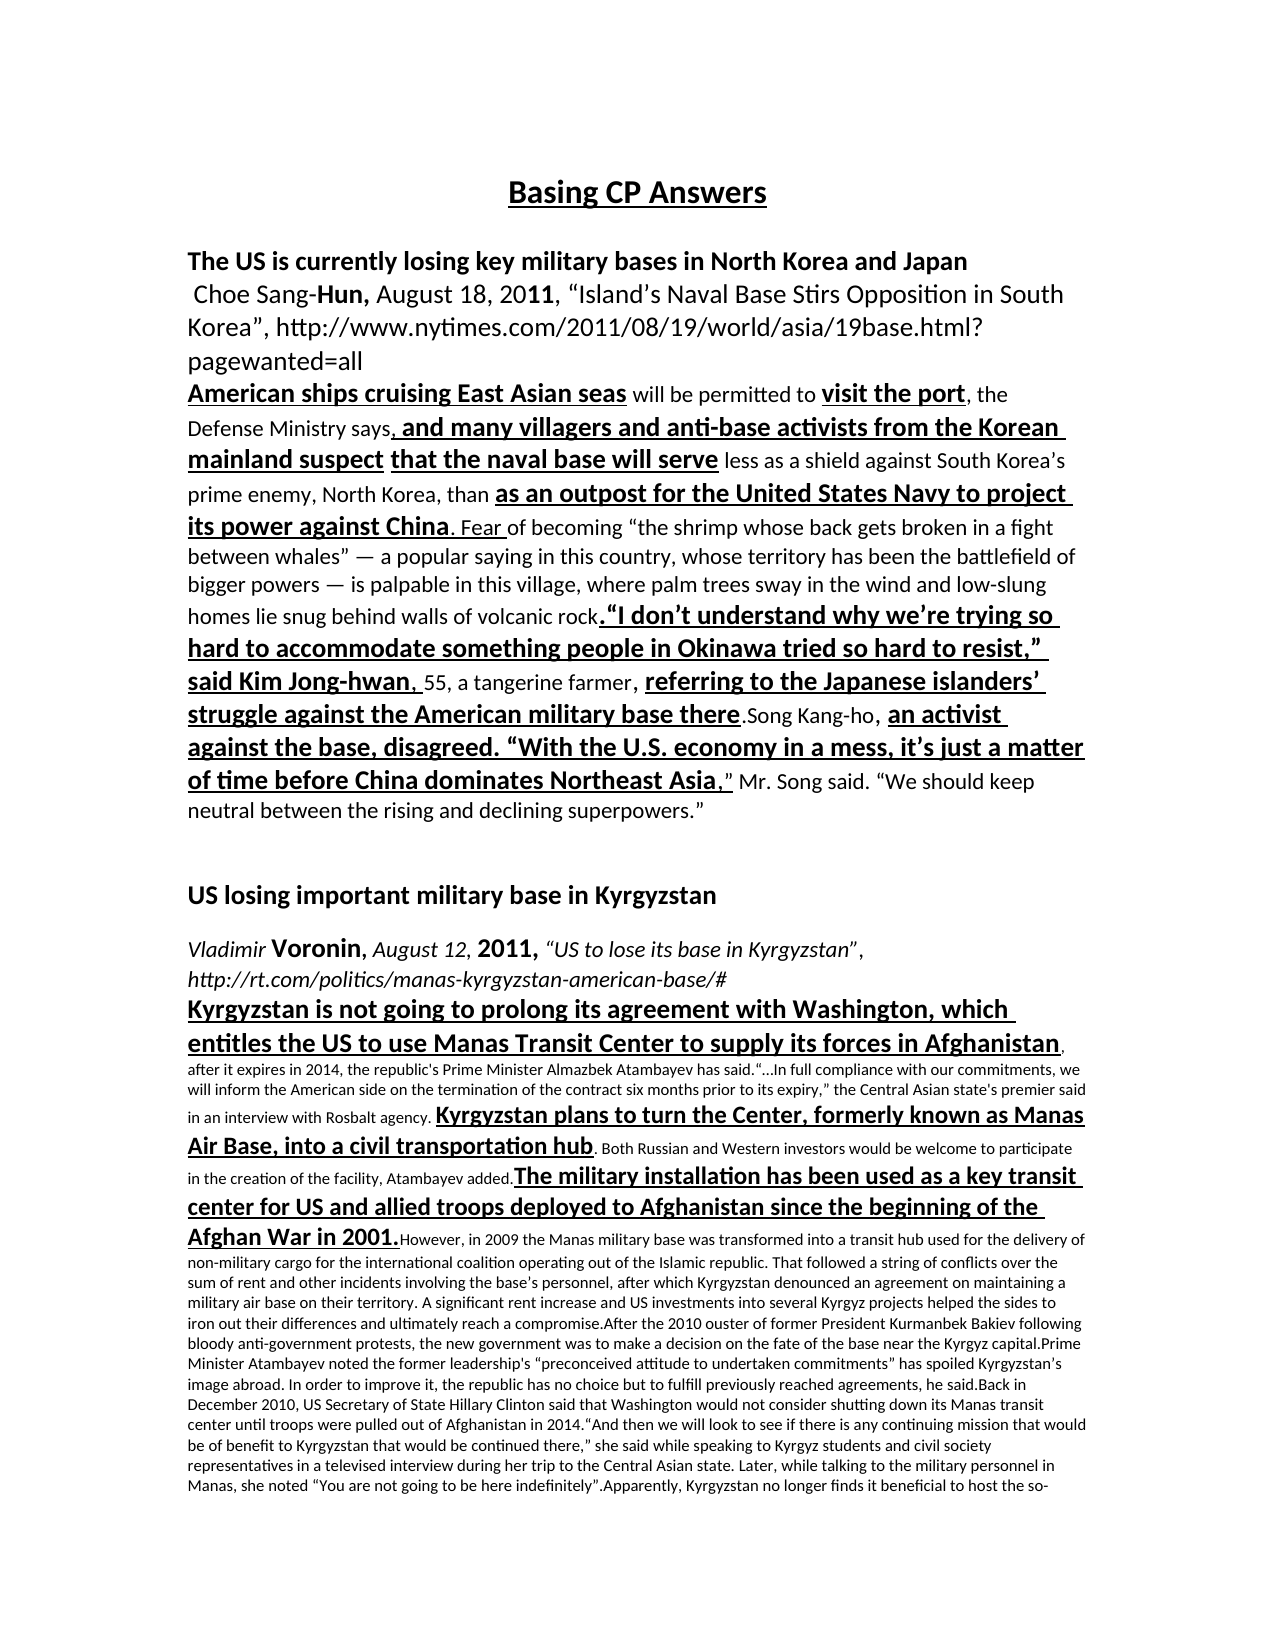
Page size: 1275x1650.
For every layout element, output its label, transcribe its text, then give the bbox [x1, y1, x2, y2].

text Choe Sang-Hun, August 18, 2011, “Island’s Naval Base Stirs Opposition in South Korea”, http://www.nytimes.com/2011/08/19/world/asia/19base.html?pagewanted=all [187, 278, 1087, 377]
subtitle Basing CP Answers [187, 171, 1087, 212]
subtitle Vladimir Voronin, August 12, 2011, “US to lose its base in Kyrgyzstan”, http://rt.com/politics/manas-kyrgyzstan-american-base/# [187, 932, 1087, 993]
text American ships cruising East Asian seas will be permitted to visit the port, the Defense Ministry says, and many villagers and anti-base activists from the Korean mainland suspect that the naval base will serve less as a shield against South Korea’s prime enemy, North Korea, than as an outpost for the United States Navy to project its power against China. Fear of becoming “the shrimp whose back gets broken in a fight between whales” — a popular saying in this country, whose territory has been the battlefield of bigger powers — is palpable in this village, where palm trees sway in the wind and low-slung homes lie snug behind walls of volcanic rock.“I don’t understand why we’re trying so hard to accommodate something people in Okinawa tried so hard to resist,” said Kim Jong-hwan, 55, a tangerine farmer, referring to the Japanese islanders’ struggle against the American military base there.Song Kang-ho, an activist against the base, disagreed. “With the U.S. economy in a mess, it’s just a matter of time before China dominates Northeast Asia,” Mr. Song said. “We should keep neutral between the rising and declining superpowers.” [187, 377, 1087, 824]
subtitle US losing important military base in Kyrgyzstan [187, 878, 1087, 911]
text The US is currently losing key military bases in North Korea and Japan [187, 244, 1087, 278]
